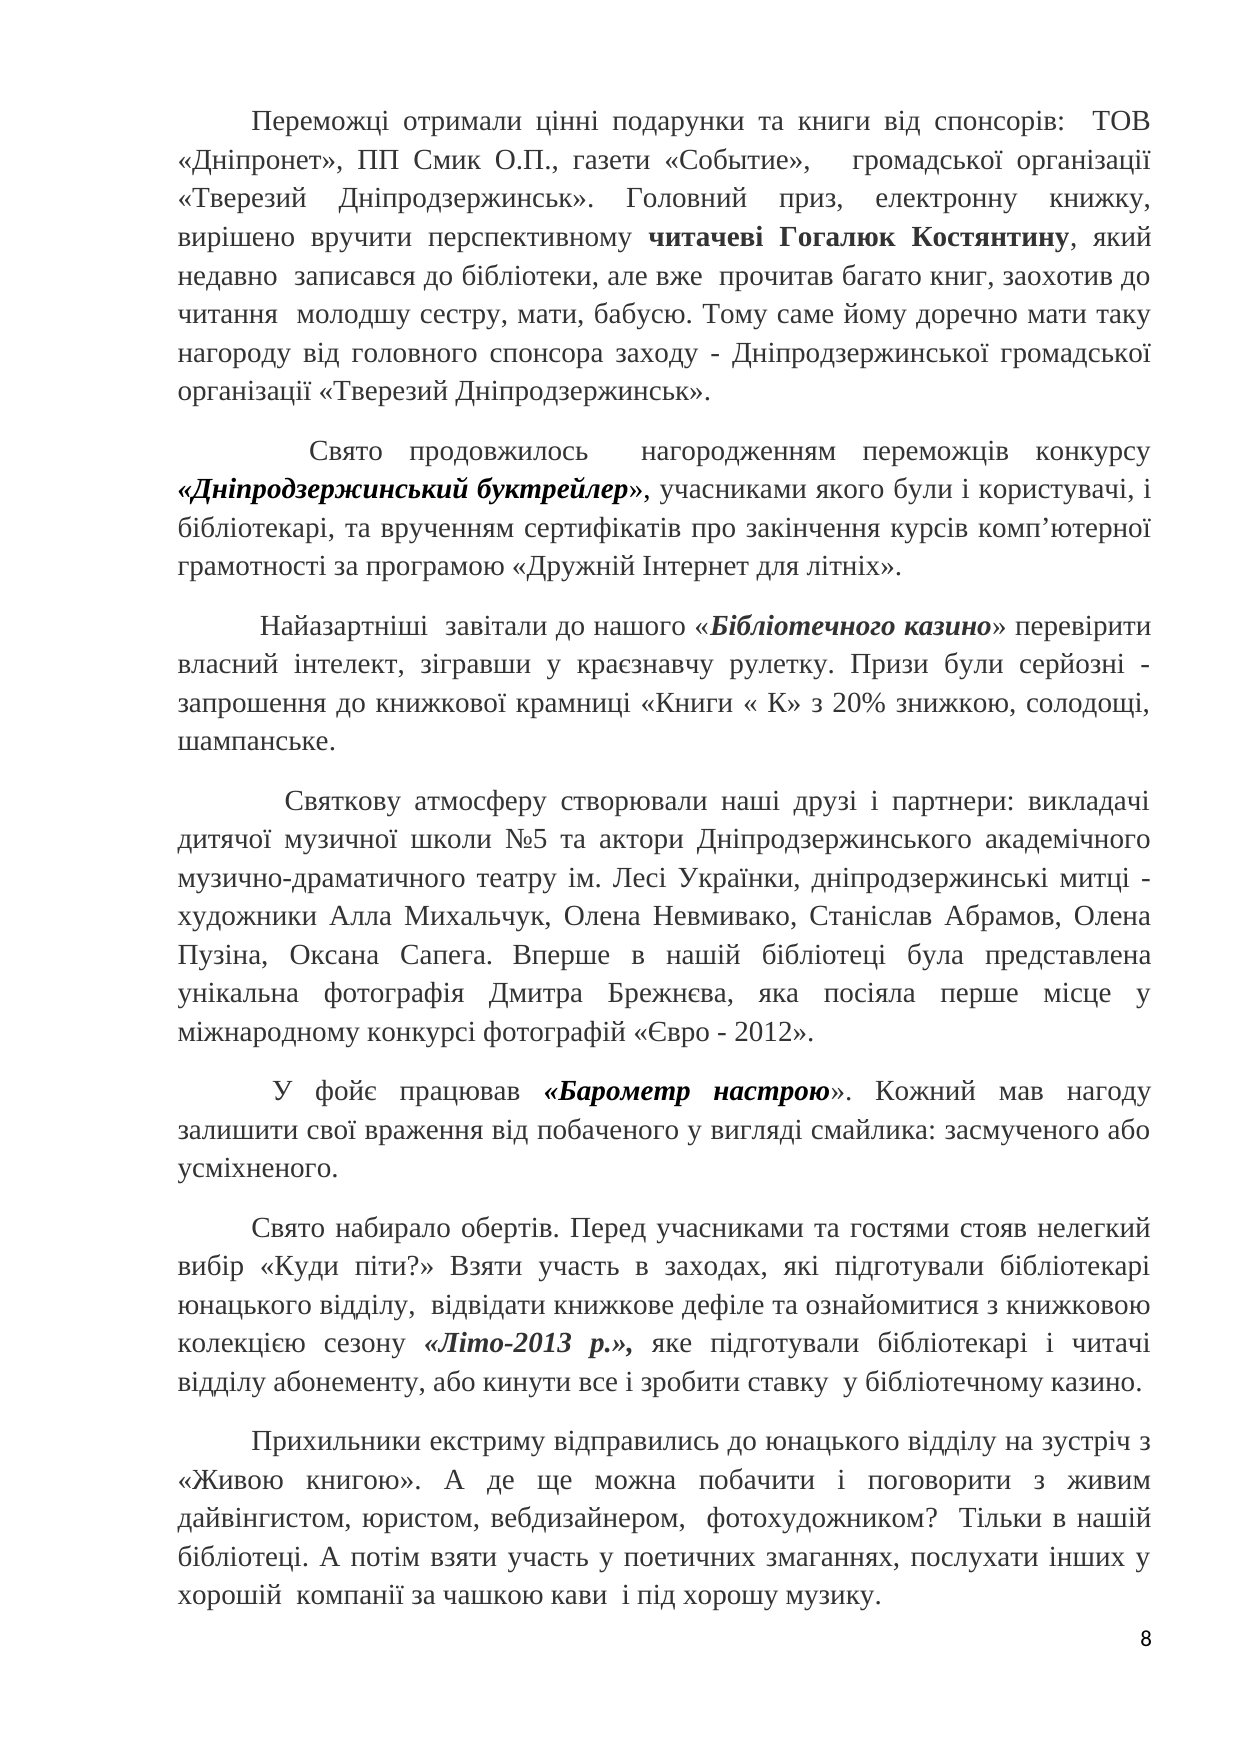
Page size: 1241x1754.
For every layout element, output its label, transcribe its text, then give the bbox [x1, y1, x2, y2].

text Найазартніші завітали до нашого «Бібліотечного казино» перевірити власний інтелект, зігравши у краєзнавчу рулетку. Призи були серйозні - запрошення до книжкової крамниці «Книги « К» з 20% знижкою, солодощі, шампанське. [177, 608, 1152, 757]
text Святкову атмосферу створювали наші друзі і партнери: викладачі дитячої музичної школи №5 та актори Дніпродзержинського академічного музично-драматичного театру ім. Лесі Українки, дніпродзержинські митці - художники Алла Михальчук, Олена Невмивако, Станіслав Абрамов, Олена Пузіна, Оксана Сапега. Вперше в нашій бібліотеці була представлена унікальна фотографія Дмитра Брежнєва, яка посіяла перше місце у міжнародному конкурсі фотографій «Євро - 2012». [177, 783, 1152, 1047]
text У фойє працював «Барометр настрою». Кожний мав нагоду залишити свої враження від побаченого у вигляді смайлика: засмученого або усміхненого. [177, 1073, 1152, 1184]
text Свято продовжилось нагородженням переможців конкурсу «Дніпродзержинський буктрейлер», учасниками якого були і користувачі, і бібліотекарі, та врученням сертифікатів про закінчення курсів комп’ютерної грамотності за програмою «Дружній Інтернет для літніх». [177, 433, 1152, 582]
text Свято набирало обертів. Перед учасниками та гостями стояв нелегкий вибір «Куди піти?» Взяти участь в заходах, які підготували бібліотекарі юнацького відділу, відвідати книжкове дефіле та ознайомитися з книжковою колекцією сезону «Літо-2013 р.», яке підготували бібліотекарі і читачі відділу абонементу, або кинути все і зробити ставку у бібліотечному казино. [177, 1210, 1152, 1397]
text Прихильники екстриму відправились до юнацького відділу на зустріч з «Живою книгою». А де ще можна побачити і поговорити з живим дайвінгистом, юристом, вебдизайнером, фотохудожником? Тільки в нашій бібліотеці. А потім взяти участь у поетичних змаганнях, послухати інших у хорошій компанії за чашкою кави і під хорошу музику. [177, 1423, 1152, 1611]
text Переможці отримали цінні подарунки та книги від спонсорів: ТОВ «Дніпронет», ПП Смик О.П., газети «Событие», громадської організації «Тверезий Дніпродзержинськ». Головний приз, електронну книжку, вирішено вручити перспективному читачеві Гогалюк Костянтину, який недавно записався до бібліотеки, але вже прочитав багато книг, заохотив до читання молодшу сестру, мати, бабусю. Тому саме йому доречно мати таку нагороду від головного спонсора заходу - Дніпродзержинської громадської організації «Тверезий Дніпродзержинськ». [177, 103, 1152, 407]
